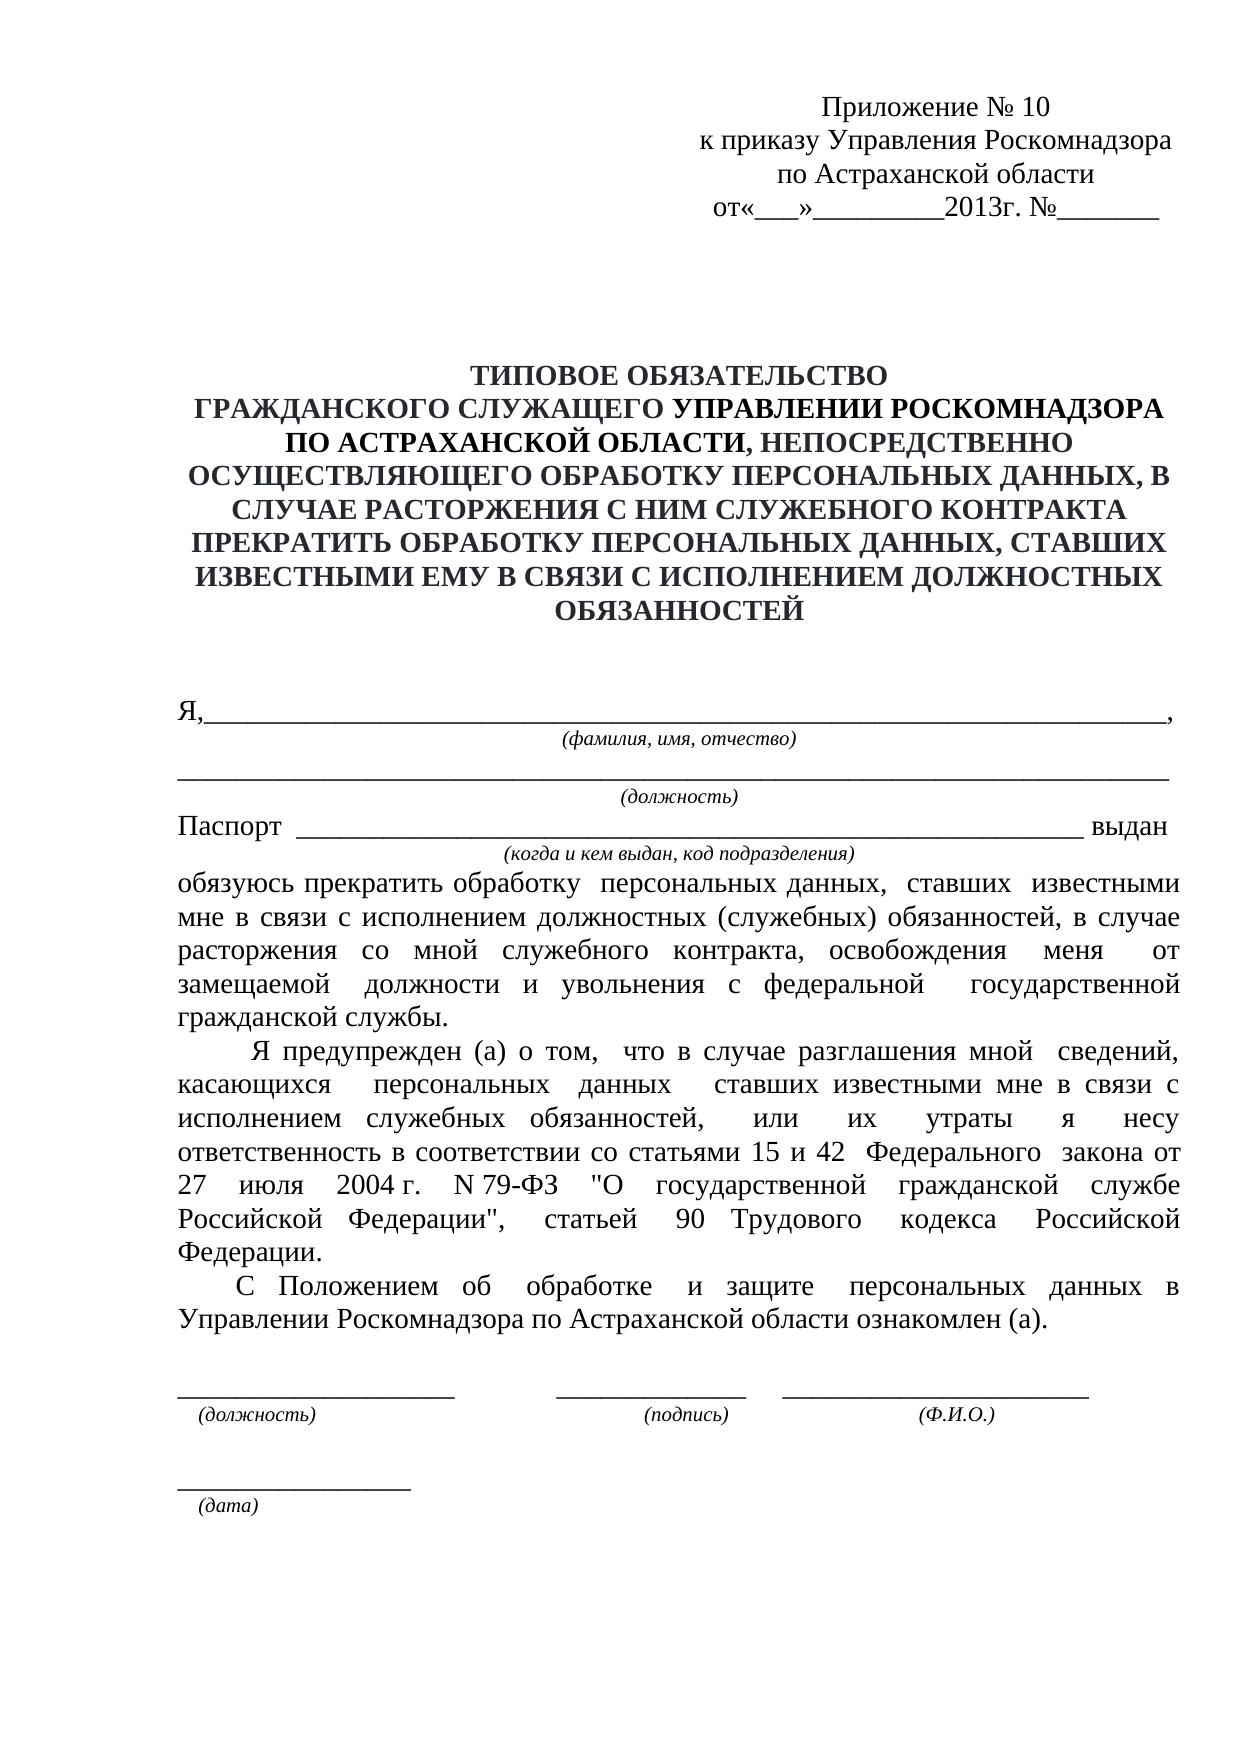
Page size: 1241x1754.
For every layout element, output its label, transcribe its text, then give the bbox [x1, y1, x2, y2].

table_header Приложение № 10 к приказу Управления Роскомнадзора по Астраханской области от«___»_________2013г. №_______ [679, 89, 1192, 223]
text (когда и кем выдан, код подразделения) [177, 841, 1181, 865]
text (дата) [177, 1493, 1181, 1517]
text ___________________ _____________ _____________________ [177, 1368, 1181, 1402]
text (должность) [177, 784, 1181, 808]
text ТИПОВОЕ ОБЯЗАТЕЛЬСТВО ГРАЖДАНСКОГО СЛУЖАЩЕГО УПРАВЛЕНИИ РОСКОМНАДЗОРА ПО АСТРАХАНСКОЙ ОБЛАСТИ, НЕПОСРЕДСТВЕННО ОСУЩЕСТВЛЯЮЩЕГО ОБРАБОТКУ ПЕРСОНАЛЬНЫХ ДАННЫХ, В СЛУЧАЕ РАСТОРЖЕНИЯ С НИМ СЛУЖЕБНОГО КОНТРАКТА ПРЕКРАТИТЬ ОБРАБОТКУ ПЕРСОНАЛЬНЫХ ДАННЫХ, СТАВШИХ ИЗВЕСТНЫМИ ЕМУ В СВЯЗИ С ИСПОЛНЕНИЕМ ДОЛЖНОСТНЫХ ОБЯЗАННОСТЕЙ [177, 358, 1181, 653]
text ________________ [177, 1460, 1181, 1493]
text (фамилия, имя, отчество) [177, 726, 1181, 750]
text Паспорт ______________________________________________________ выдан [177, 808, 1181, 841]
text обязуюсь прекратить обработку персональных данных, ставших известными мне в связи с исполнением должностных (служебных) обязанностей, в случае расторжения со мной служебного контракта, освобождения меня от замещаемой должности и увольнения с федеральной государственной гражданской службы. [177, 865, 1181, 1033]
text ____________________________________________________________________ [177, 750, 1181, 784]
text Я,__________________________________________________________________, [177, 693, 1181, 726]
text С Положением об обработке и защите персональных данных в Управлении Роскомнадзора по Астраханской области ознакомлен (а). [177, 1268, 1181, 1335]
text (должность) (подпись) (Ф.И.О.) [177, 1402, 1181, 1426]
text Я предупрежден (а) о том, что в случае разглашения мной сведений, касающихся персональных данных ставших известными мне в связи с исполнением служебных обязанностей, или их утраты я несу ответственность в соответствии со статьями 15 и 42 Федерального закона от 27 июля 2004 г. N 79-ФЗ "О государственной гражданской службе Российской Федерации", статьей 90 Трудового кодекса Российской Федерации. [177, 1033, 1181, 1268]
